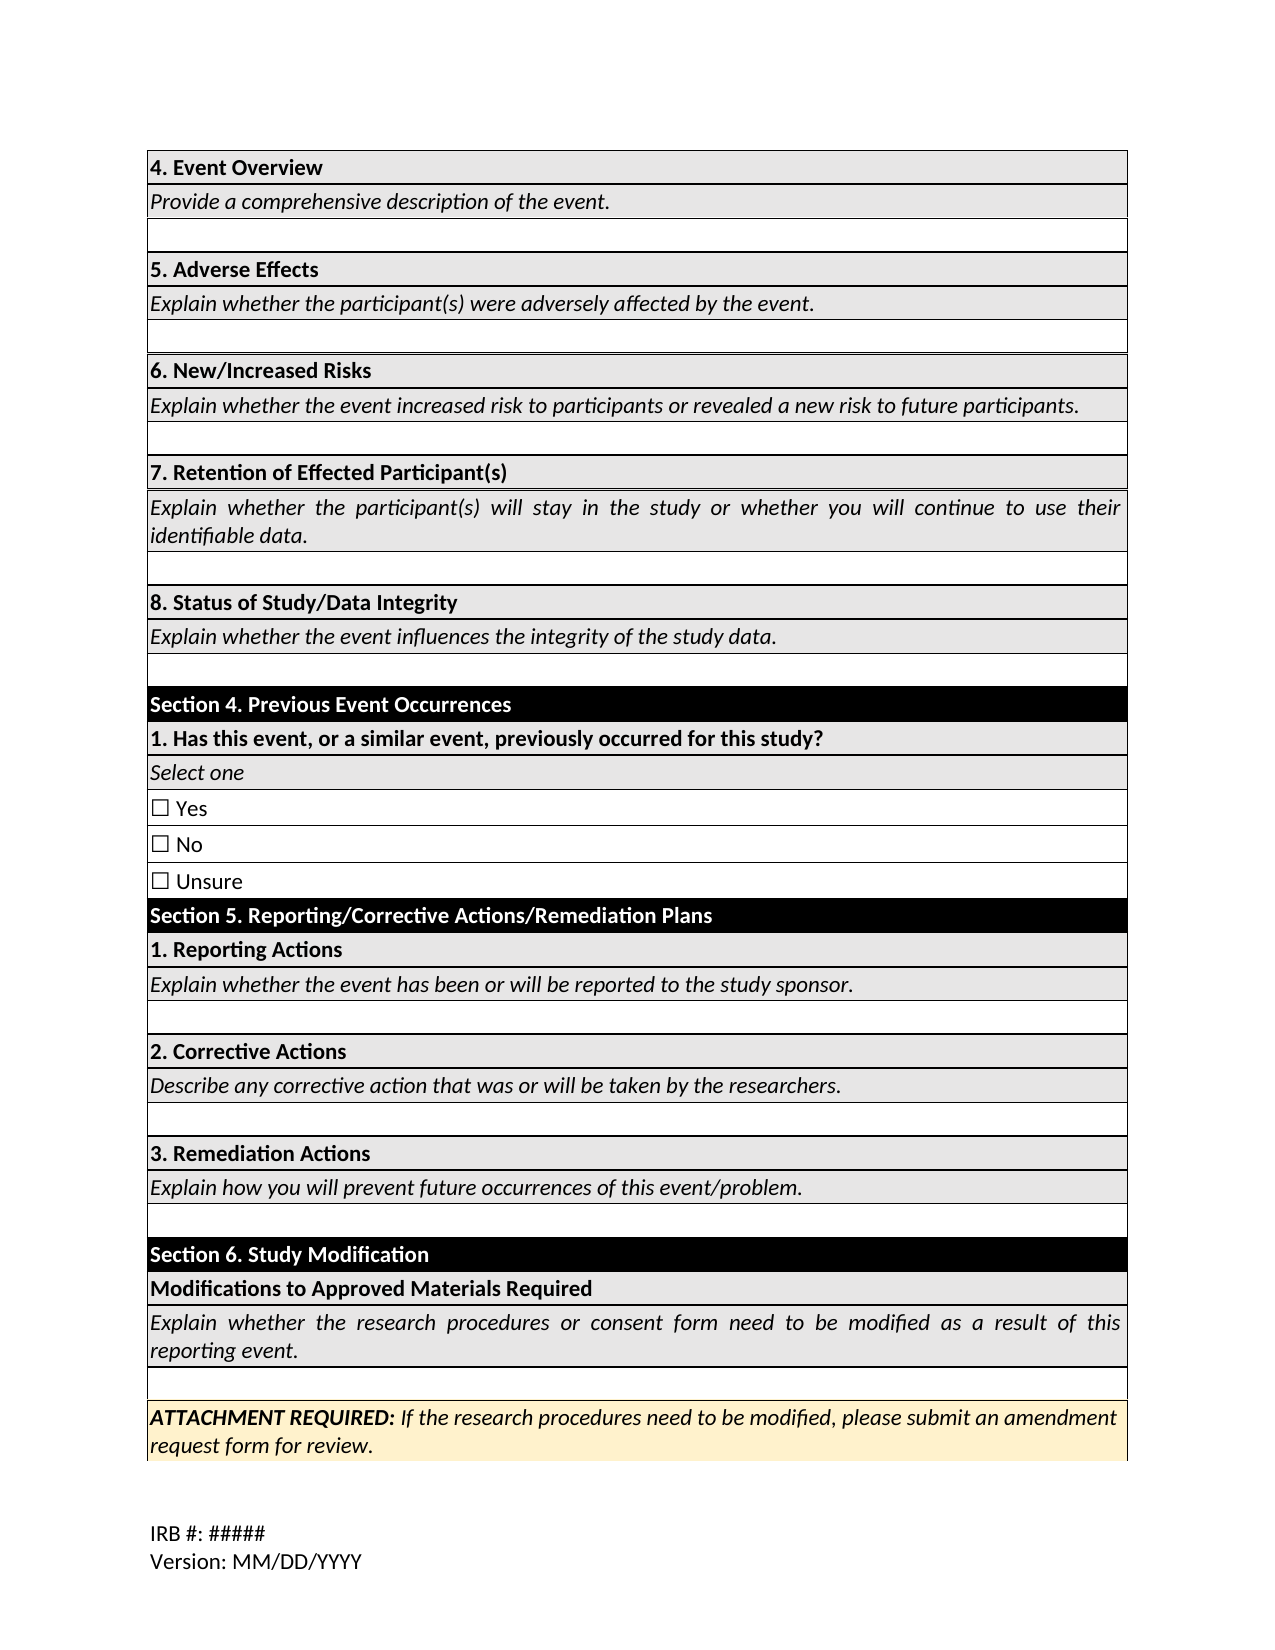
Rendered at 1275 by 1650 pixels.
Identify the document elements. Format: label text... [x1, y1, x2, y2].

text Explain whether the participant(s) were adversely affected by the event. [148, 287, 1127, 319]
text 7. Retention of Effected Participant(s) [148, 456, 1127, 488]
text ATTACHMENT REQUIRED: If the research procedures need to be modified, please submit an amendment request form for review. [148, 1401, 1127, 1461]
text No [148, 826, 1127, 862]
list Explain whether the research procedures or consent form need to be modified as a result of this reporting event. [148, 1306, 1127, 1366]
text Explain whether the event increased risk to participants or revealed a new risk to future participants. [148, 389, 1127, 421]
text 2. Corrective Actions [148, 1035, 1127, 1067]
text Unsure [148, 863, 1127, 898]
text Provide a comprehensive description of the event. [148, 185, 1127, 217]
text Modifications to Approved Materials Required [148, 1272, 1127, 1304]
text 1. Has this event, or a similar event, previously occurred for this study? [148, 722, 1127, 754]
text Explain how you will prevent future occurrences of this event/problem. [148, 1171, 1127, 1203]
text Describe any corrective action that was or will be taken by the researchers. [148, 1069, 1127, 1102]
text Section 5. Reporting/Corrective Actions/Remediation Plans [148, 899, 1127, 931]
text Select one [148, 756, 1127, 789]
text Section 6. Study Modification [148, 1238, 1127, 1270]
text Explain whether the event influences the integrity of the study data. [148, 620, 1127, 653]
text 3. Remediation Actions [148, 1137, 1127, 1169]
text 4. Event Overview [148, 151, 1127, 183]
text 8. Status of Study/Data Integrity [148, 586, 1127, 618]
text 1. Reporting Actions [148, 933, 1127, 966]
title Section 4. Previous Event Occurrences [148, 688, 1127, 720]
text Yes [148, 790, 1127, 825]
text Explain whether the participant(s) will stay in the study or whether you will continue to use their identifiable data. [148, 491, 1127, 551]
text Explain whether the event has been or will be reported to the study sponsor. [148, 968, 1127, 1000]
text 6. New/Increased Risks [148, 355, 1127, 387]
text 5. Adverse Effects [148, 253, 1127, 285]
